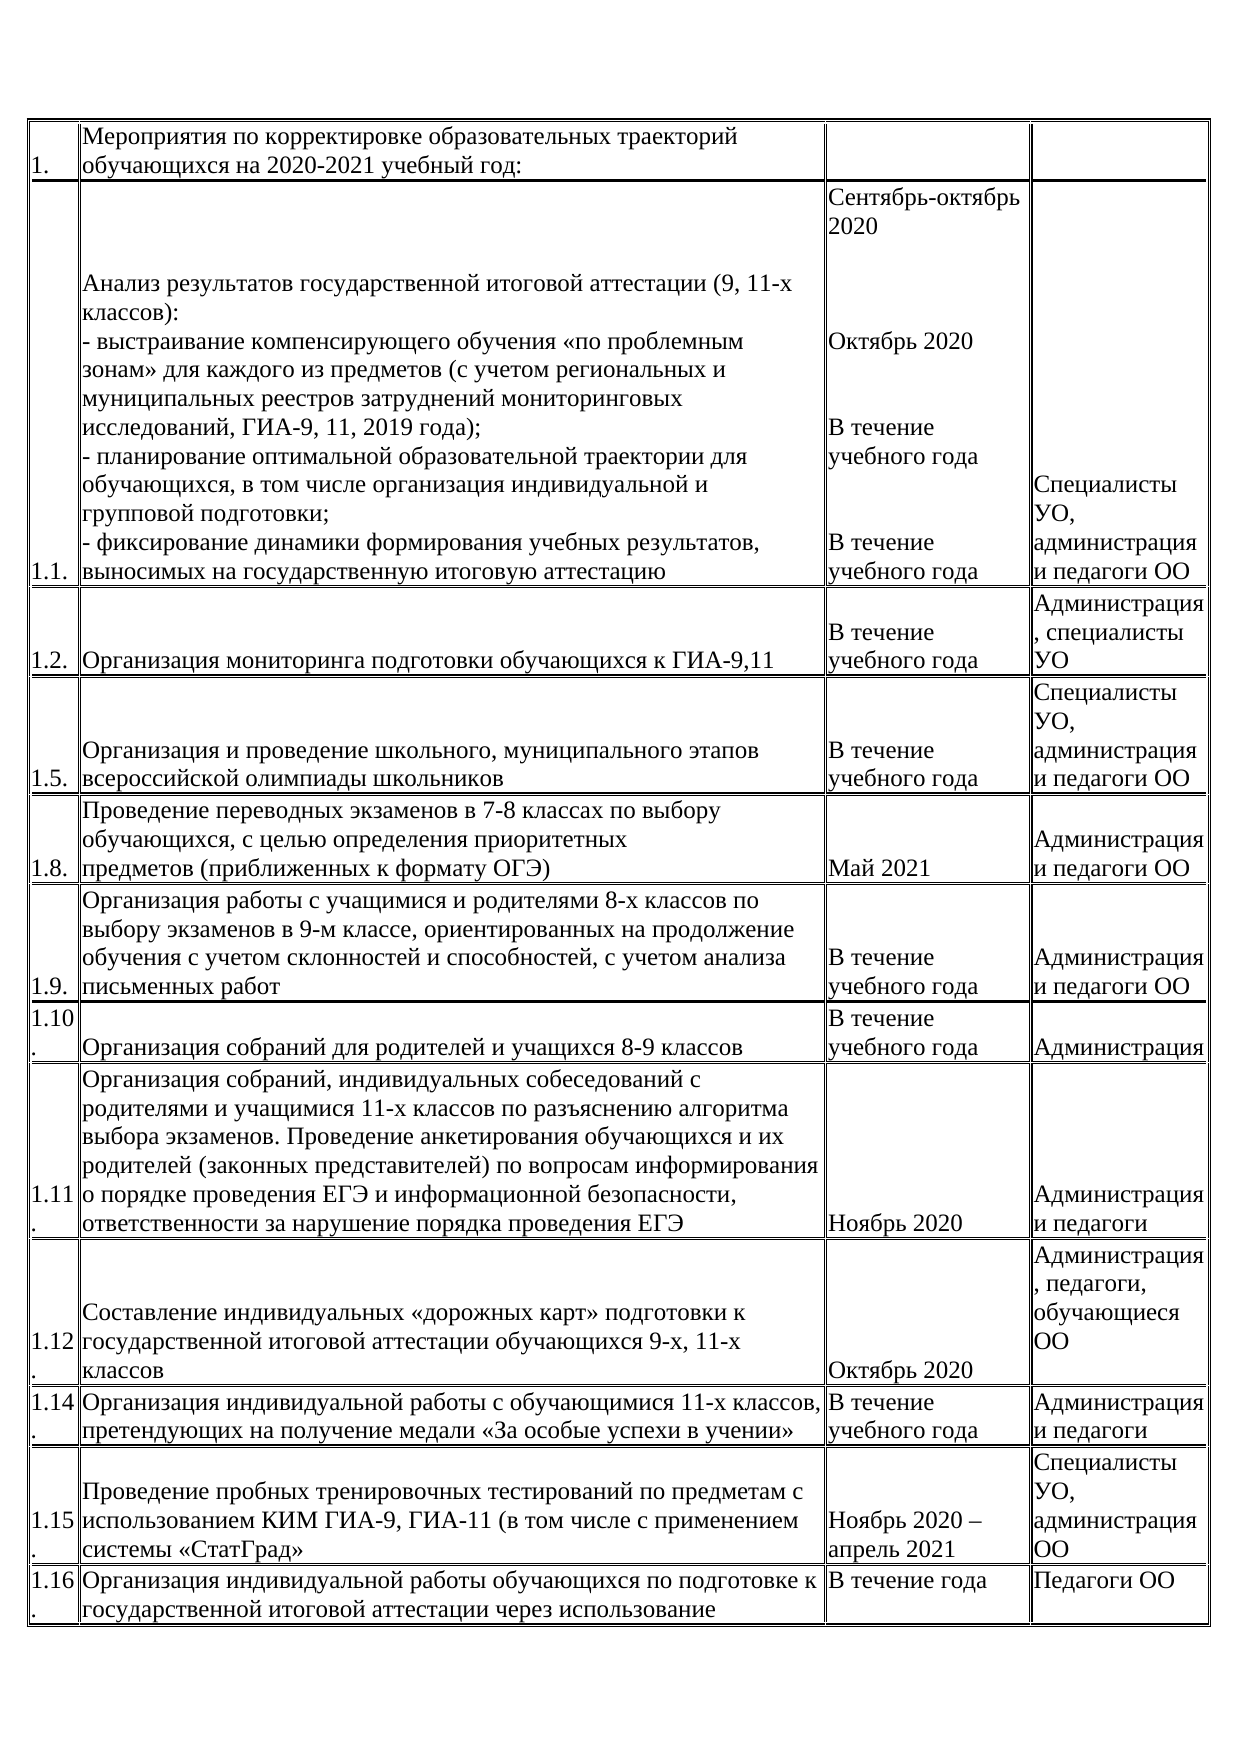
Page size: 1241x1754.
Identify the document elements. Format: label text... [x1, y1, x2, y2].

table_cell [826, 120, 1031, 179]
table_cell Ноябрь 2020 [827, 1064, 1029, 1236]
table_cell 1.14. [30, 1384, 78, 1444]
table_cell 1.1. [30, 179, 78, 584]
table_cell Администрация и педагоги [1033, 1384, 1208, 1444]
table_cell Организация и проведение школьного, муниципального этапов всероссийской олимпиады школьников [81, 678, 824, 792]
table_cell Составление индивидуальных «дорожных карт» подготовки к государственной итоговой аттестации обучающихся 9-х, 11-х классов [81, 1240, 824, 1383]
table_cell Май 2021 [827, 796, 1029, 882]
table_cell Администрация и педагоги ОО [1033, 792, 1208, 882]
table_cell Администрация [1033, 1000, 1208, 1061]
table_cell Специалисты УО, администрация ОО [1033, 1444, 1208, 1562]
table_cell Организация собраний для родителей и учащихся 8-9 классов [81, 1003, 824, 1061]
table_cell Администрация, специалисты УО [1033, 585, 1208, 674]
table_cell 1.5. [30, 674, 78, 792]
table_cell В течение учебного года [827, 1003, 1029, 1061]
table_cell Сентябрь-октябрь 2020 Октябрь 2020 В течение учебного года В течение учебного года [827, 182, 1029, 584]
table_cell Организация мониторинга подготовки обучающихся к ГИА-9,11 [81, 588, 824, 674]
table_cell 1.11. [28, 1061, 79, 1236]
table_cell 1.10. [30, 1000, 78, 1061]
table_cell 1.8. [30, 792, 78, 882]
table_cell Администрация и педагоги ОО [1031, 882, 1209, 1000]
table_cell Ноябрь 2020 – апрель 2021 [827, 1448, 1029, 1562]
table_cell Организация работы с учащимися и родителями 8-х классов по выбору экзаменов в 9-м классе, ориентированных на продолжение обучения с учетом склонностей и способностей, с учетом анализа письменных работ [81, 885, 824, 1000]
table_cell В течение года [826, 1563, 1031, 1623]
table_cell 1.2. [30, 585, 78, 674]
table_cell 1. [30, 122, 79, 179]
table_cell Организация индивидуальной работы с обучающимися 11-х классов, претендующих на получение медали «За особые успехи в учении» [81, 1387, 824, 1444]
table_cell 1.12. [30, 1236, 78, 1383]
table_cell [80, 1566, 826, 1623]
table_cell Анализ результатов государственной итоговой аттестации (9, 11-х классов): - выстраивание компенсирующего обучения «по проблемным зонам» для каждого из предметов (с учетом региональных и муниципальных реестров затруднений мониторинговых исследований, ГИА-9, 11, 2019 года); - планирование оптимальной образовательной траектории для обучающихся, в том числе организация индивидуальной и групповой подготовки; - фиксирование динамики формирования учебных результатов, выносимых на государственную итоговую аттестацию [81, 182, 824, 584]
table_cell Педагоги ОО [1031, 1563, 1208, 1623]
table_cell Специалисты УО, администрация и педагоги ОО [1033, 674, 1208, 792]
table_cell Организация собраний, индивидуальных собеседований с родителями и учащимися 11-х классов по разъяснению алгоритма выбора экзаменов. Проведение анкетирования обучающихся и их родителей (законных представителей) по вопросам информирования о порядке проведения ЕГЭ и информационной безопасности, ответственности за нарушение порядка проведения ЕГЭ [81, 1064, 824, 1236]
table_cell Администрация, педагоги, обучающиеся ОО [1033, 1236, 1208, 1383]
table_cell 1.16. [30, 1563, 79, 1623]
table_cell В течение учебного года [827, 678, 1029, 792]
table_cell Октябрь 2020 [827, 1240, 1029, 1383]
table_cell Мероприятия по корректировке образовательных траекторий обучающихся на 2020-2021 учебный год: [80, 122, 826, 179]
table_cell В течение учебного года [827, 885, 1029, 1000]
table_cell [1031, 122, 1208, 179]
table_cell Специалисты УО, администрация и педагоги ОО [1033, 179, 1208, 584]
table_cell Проведение переводных экзаменов в 7-8 классах по выбору обучающихся, с целью определения приоритетных предметов (приближенных к формату ОГЭ) [81, 796, 824, 882]
table_cell Администрация и педагоги [1031, 1061, 1209, 1236]
table_cell В течение учебного года [827, 588, 1029, 674]
table_cell 1.9. [28, 882, 79, 1000]
table_cell Проведение пробных тренировочных тестирований по предметам с использованием КИМ ГИА-9, ГИА-11 (в том числе с применением системы «СтатГрад» [81, 1448, 824, 1562]
table_cell 1.15. [30, 1444, 78, 1562]
table_cell В течение учебного года [827, 1387, 1029, 1444]
